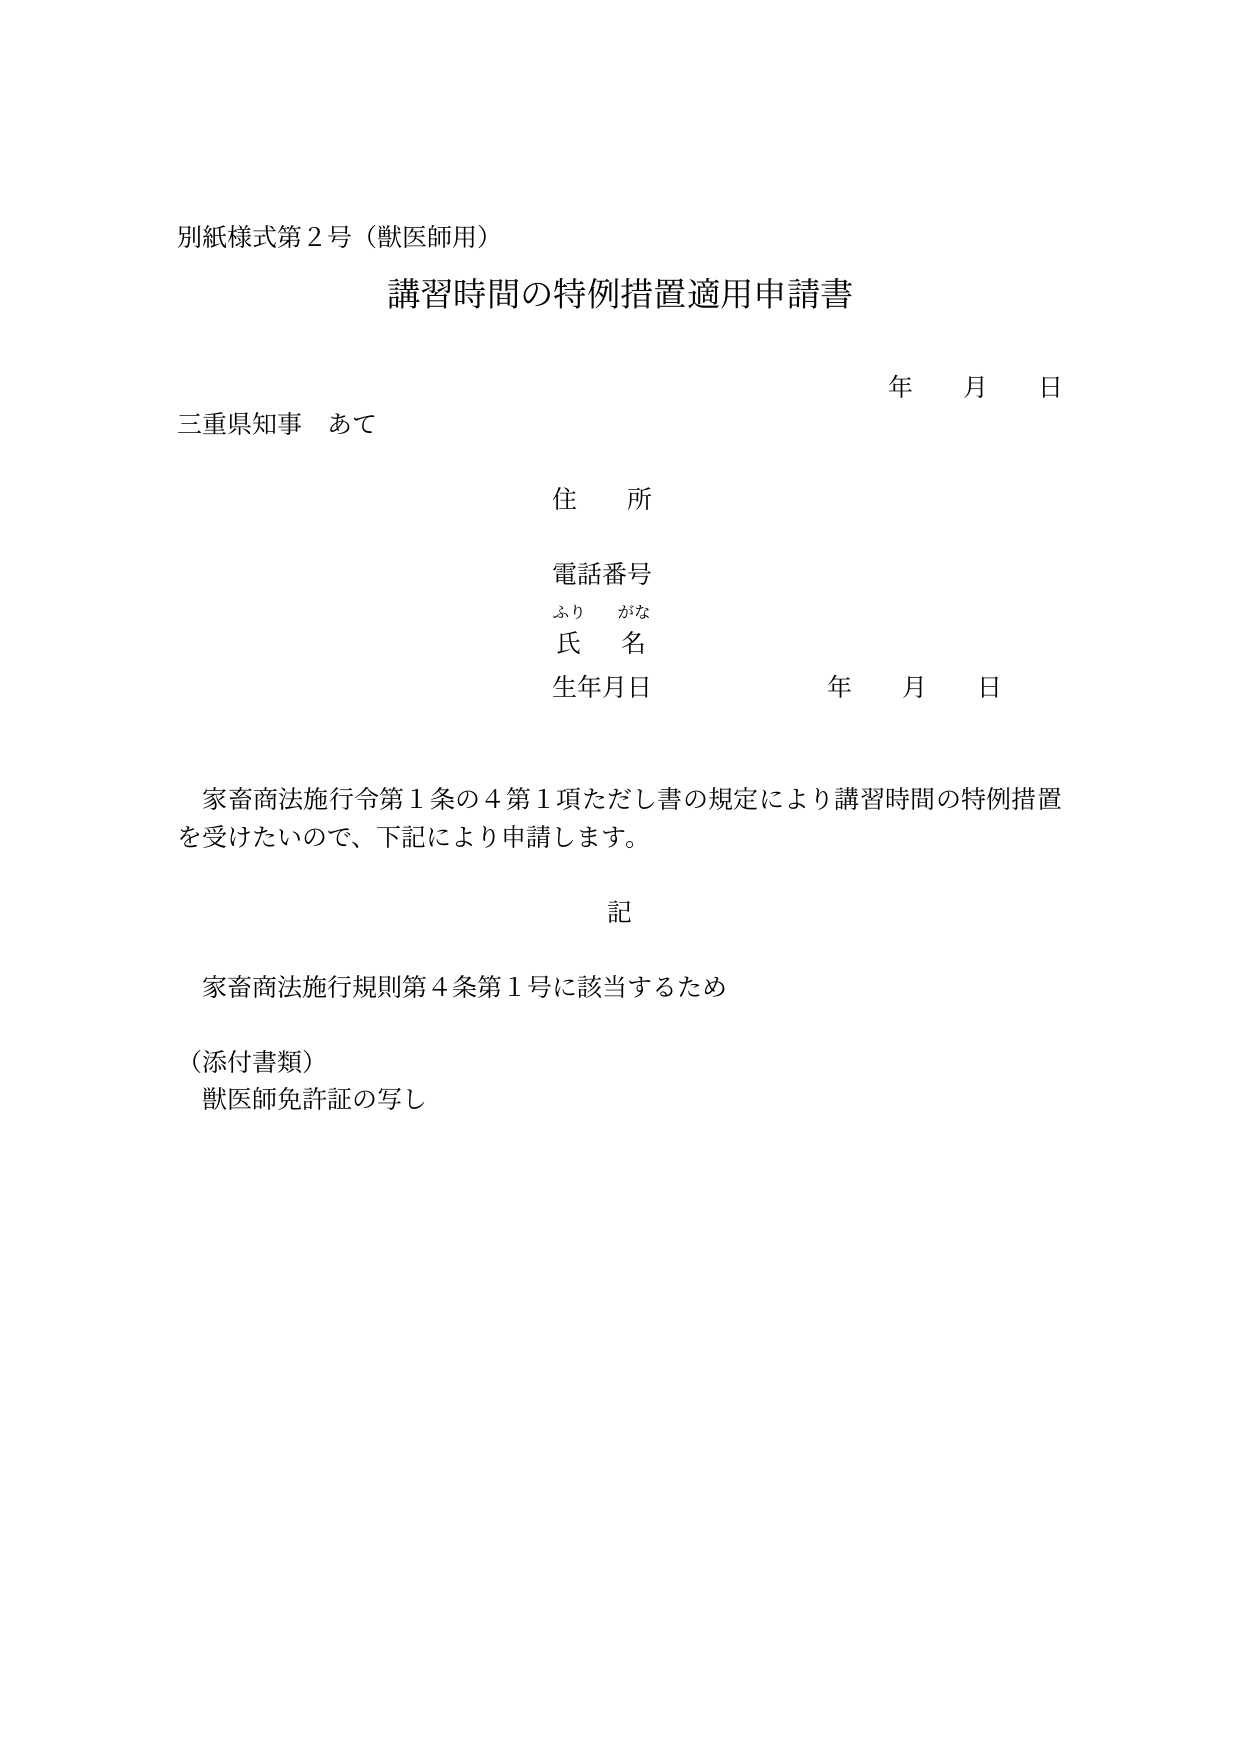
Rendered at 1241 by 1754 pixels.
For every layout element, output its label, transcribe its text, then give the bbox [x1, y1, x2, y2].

text 電話番号 [177, 554, 1063, 592]
text 家畜商法施行規則第４条第１号に該当するため [177, 967, 1063, 1004]
text 獣医師免許証の写し [177, 1079, 1063, 1117]
text 別紙様式第２号（獣医師用） [177, 217, 1063, 254]
text 年 月 日 [177, 367, 1063, 404]
text 講習時間の特例措置適用申請書 [177, 254, 1063, 329]
text 家畜商法施行令第１条の４第１項ただし書の規定により講習時間の特例措置を受けたいので、下記により申請します。 [177, 779, 1063, 854]
text 生年月日 年 月 日 [177, 667, 1063, 704]
text （添付書類） [177, 1042, 1063, 1079]
text 三重県知事 あて [177, 404, 1063, 442]
subtitle 記 [177, 892, 1063, 929]
text 住 所 [177, 479, 1063, 517]
